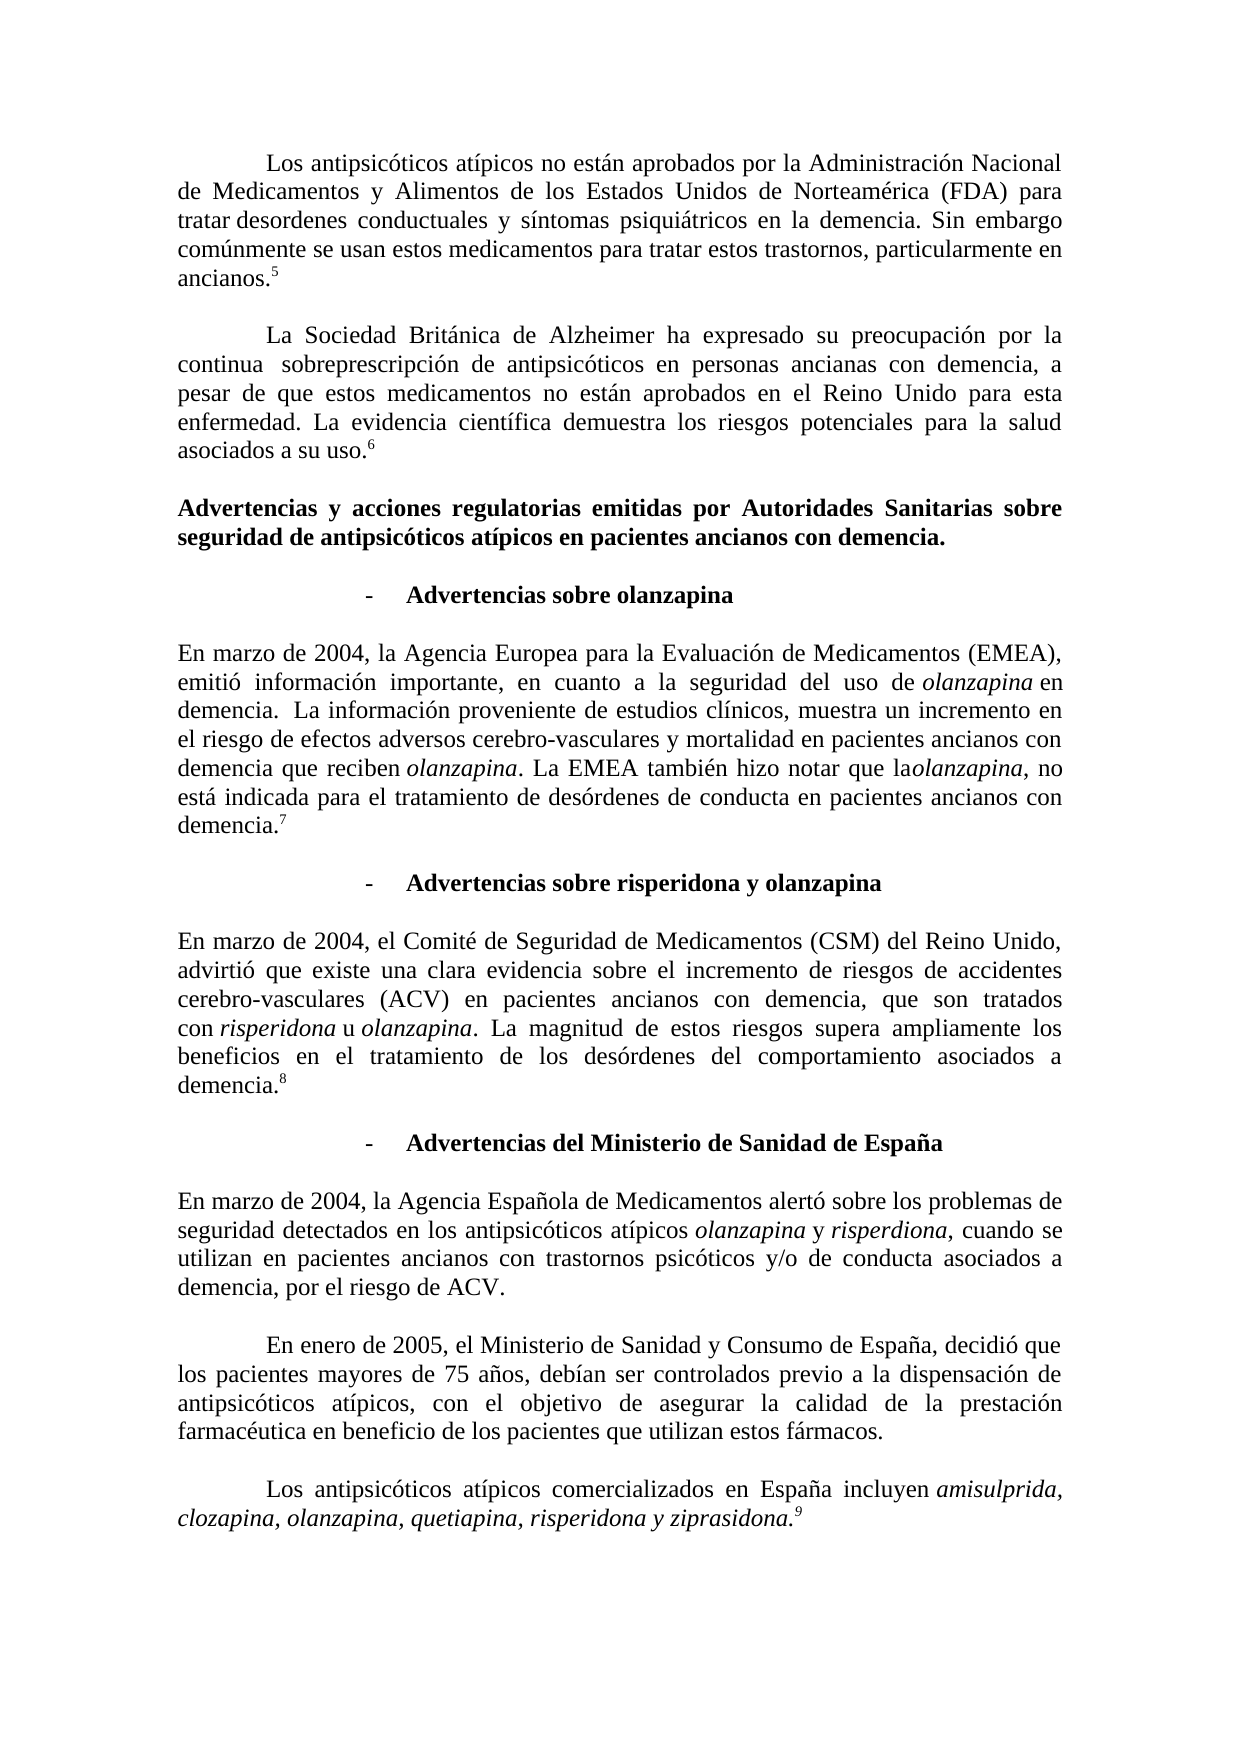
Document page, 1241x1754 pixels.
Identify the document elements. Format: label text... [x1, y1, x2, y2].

text Los antipsicóticos atípicos comercializados en España incluyen amisulprida, clozapina, olanzapina, quetiapina, risperidona y ziprasidona.9 [177, 1474, 1063, 1532]
text Los antipsicóticos atípicos no están aprobados por la Administración Nacional de Medicamentos y Alimentos de los Estados Unidos de Norteamérica (FDA) para tratar desordenes conductuales y síntomas psiquiátricos en la demencia. Sin embargo comúnmente se usan estos medicamentos para tratar estos trastornos, particularmente en ancianos.5 [177, 148, 1063, 291]
text En enero de 2005, el Ministerio de Sanidad y Consumo de España, decidió que los pacientes mayores de 75 años, debían ser controlados previo a la dispensación de antipsicóticos atípicos, con el objetivo de asegurar la calidad de la prestación farmacéutica en beneficio de los pacientes que utilizan estos fármacos. [177, 1330, 1063, 1445]
text Advertencias y acciones regulatorias emitidas por Autoridades Sanitarias sobre seguridad de antipsicóticos atípicos en pacientes ancianos con demencia. [177, 493, 1063, 551]
text - Advertencias sobre risperidona y olanzapina [365, 868, 1063, 897]
text - Advertencias del Ministerio de Sanidad de España [365, 1128, 1063, 1157]
text La Sociedad Británica de Alzheimer ha expresado su preocupación por la continua sobreprescripción de antipsicóticos en personas ancianas con demencia, a pesar de que estos medicamentos no están aprobados en el Reino Unido para esta enfermedad. La evidencia científica demuestra los riesgos potenciales para la salud asociados a su uso.6 [177, 321, 1063, 464]
text En marzo de 2004, el Comité de Seguridad de Medicamentos (CSM) del Reino Unido, advirtió que existe una clara evidencia sobre el incremento de riesgos de accidentes cerebro-vasculares (ACV) en pacientes ancianos con demencia, que son tratados con risperidona u olanzapina. La magnitud de estos riesgos supera ampliamente los beneficios en el tratamiento de los desórdenes del comportamiento asociados a demencia.8 [177, 926, 1063, 1099]
text En marzo de 2004, la Agencia Española de Medicamentos alertó sobre los problemas de seguridad detectados en los antipsicóticos atípicos olanzapina y risperdiona, cuando se utilizan en pacientes ancianos con trastornos psicóticos y/o de conducta asociados a demencia, por el riesgo de ACV. [177, 1186, 1063, 1301]
text - Advertencias sobre olanzapina [365, 580, 1063, 609]
text En marzo de 2004, la Agencia Europea para la Evaluación de Medicamentos (EMEA), emitió información importante, en cuanto a la seguridad del uso de olanzapina en demencia. La información proveniente de estudios clínicos, muestra un incremento en el riesgo de efectos adversos cerebro-vasculares y mortalidad en pacientes ancianos con demencia que reciben olanzapina. La EMEA también hizo notar que laolanzapina, no está indicada para el tratamiento de desórdenes de conducta en pacientes ancianos con demencia.7 [177, 638, 1063, 839]
